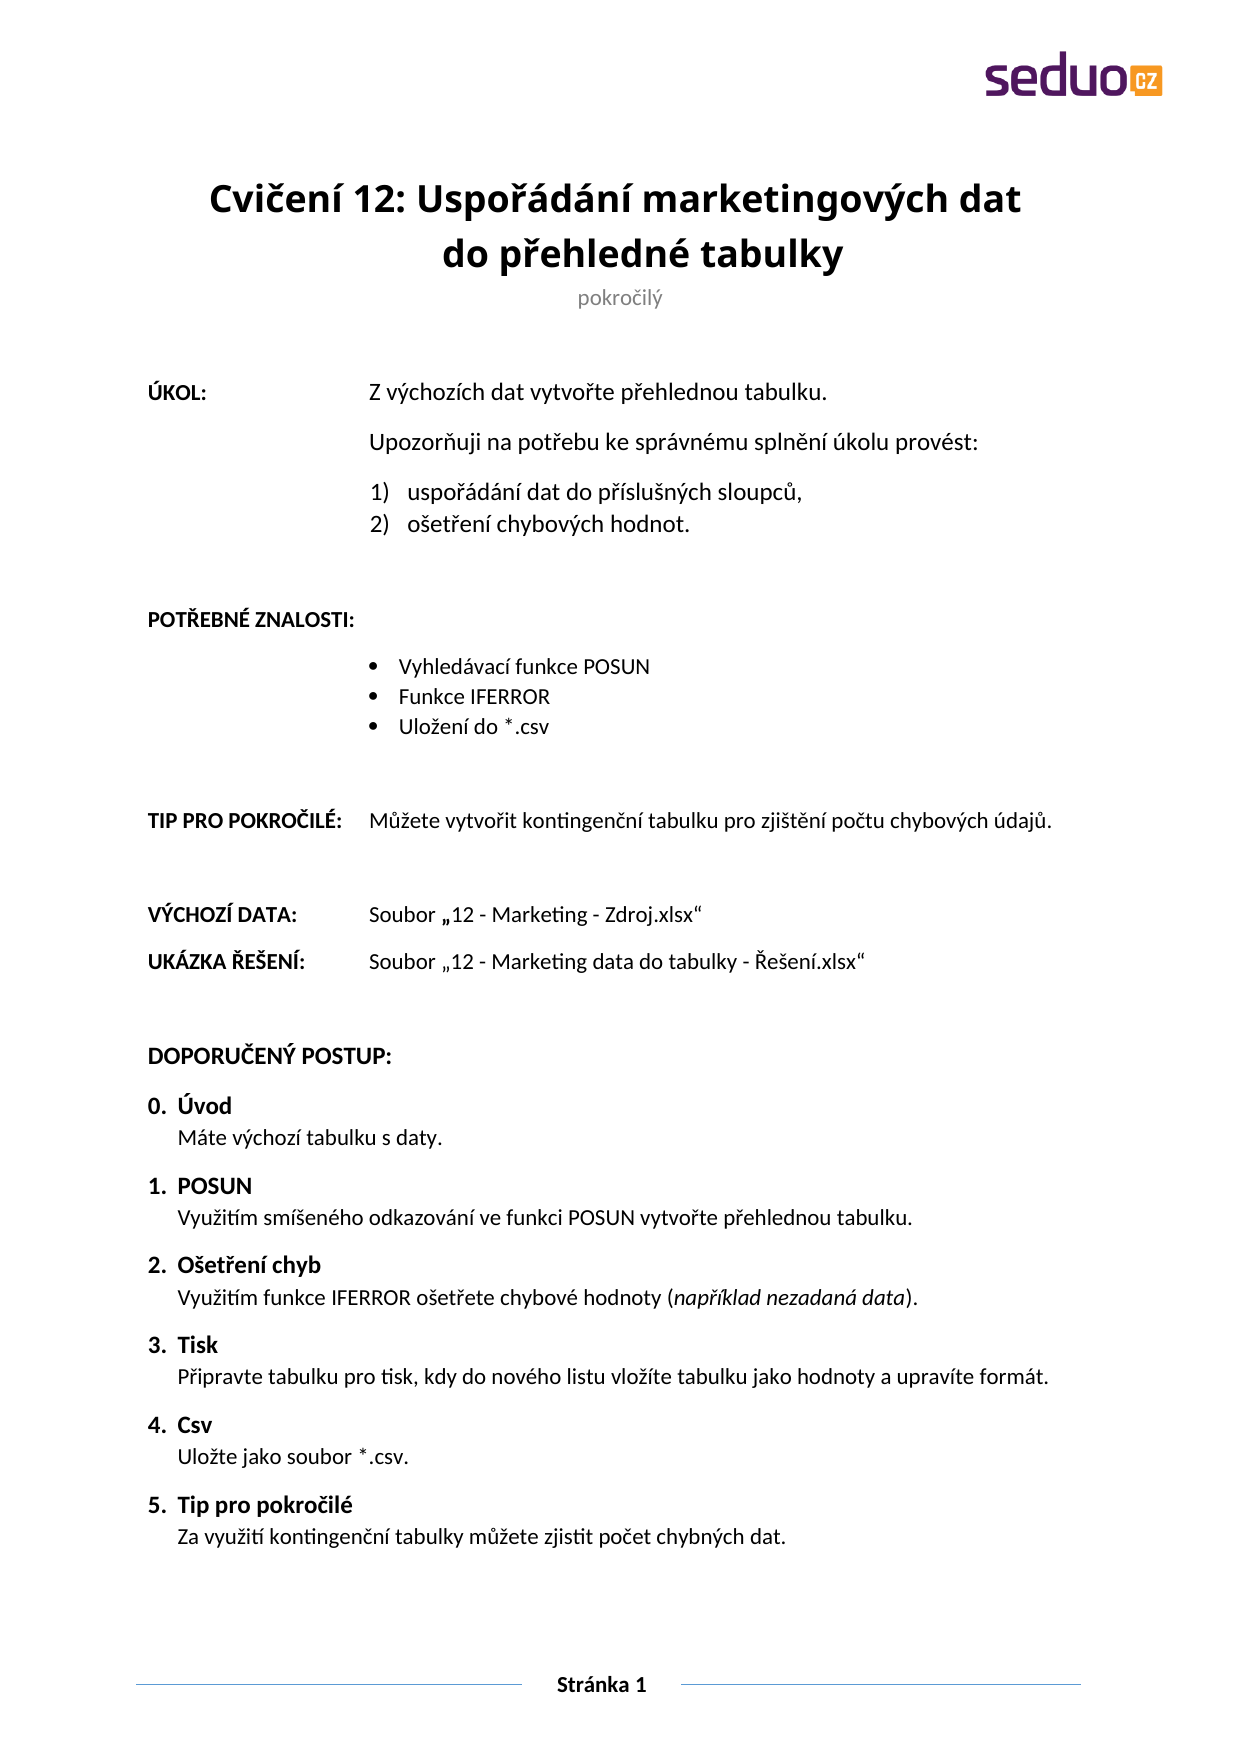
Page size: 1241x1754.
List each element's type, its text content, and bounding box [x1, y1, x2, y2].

text Úvod [148, 1090, 1093, 1121]
text Uložte jako soubor *.csv. [177, 1442, 1093, 1470]
text Upozorňuji na potřebu ke správnému splnění úkolu provést: [148, 426, 1093, 457]
text pokročilý [148, 283, 1093, 311]
list uspořádání dat do příslušných sloupců, [369, 476, 1093, 506]
text Tisk [148, 1329, 1093, 1360]
list Uložení do *.csv [369, 712, 1093, 740]
text Tip pro pokročilé [148, 1489, 1093, 1519]
text Cvičení 12: Uspořádání marketingových dat do přehledné tabulky [148, 173, 1093, 279]
list ošetření chybových hodnot. [369, 509, 1093, 539]
picture [957, 35, 1192, 124]
list Vyhledávací funkce POSUN [369, 652, 1093, 680]
text Využitím funkce IFERROR ošetřete chybové hodnoty (například nezadaná data). [177, 1283, 1093, 1311]
text ÚKOL: Z výchozích dat vytvořte přehlednou tabulku. [148, 377, 1093, 407]
text POTŘEBNÉ ZNALOSTI: [148, 605, 1093, 633]
text VÝCHOZÍ DATA: Soubor „12 - Marketing - Zdroj.xlsx“ [148, 900, 1093, 928]
text Připravte tabulku pro tisk, kdy do nového listu vložíte tabulku jako hodnoty a upravíte formát. [177, 1362, 1093, 1390]
text Ošetření chyb [148, 1250, 1093, 1280]
text POSUN [148, 1170, 1093, 1200]
text DOPORUČENÝ POSTUP: [148, 1041, 1093, 1071]
text Máte výchozí tabulku s daty. [177, 1123, 1093, 1151]
text Za využití kontingenční tabulky můžete zjistit počet chybných dat. [177, 1522, 1093, 1550]
text TIP PRO POKROČILÉ: Můžete vytvořit kontingenční tabulku pro zjištění počtu chybových údajů. [148, 806, 1093, 834]
text UKÁZKA ŘEŠENÍ: Soubor „12 - Marketing data do tabulky - Řešení.xlsx“ [148, 947, 1093, 975]
text Csv [148, 1409, 1093, 1440]
list Funkce IFERROR [369, 682, 1093, 710]
text Využitím smíšeného odkazování ve funkci POSUN vytvořte přehlednou tabulku. [177, 1203, 1093, 1231]
